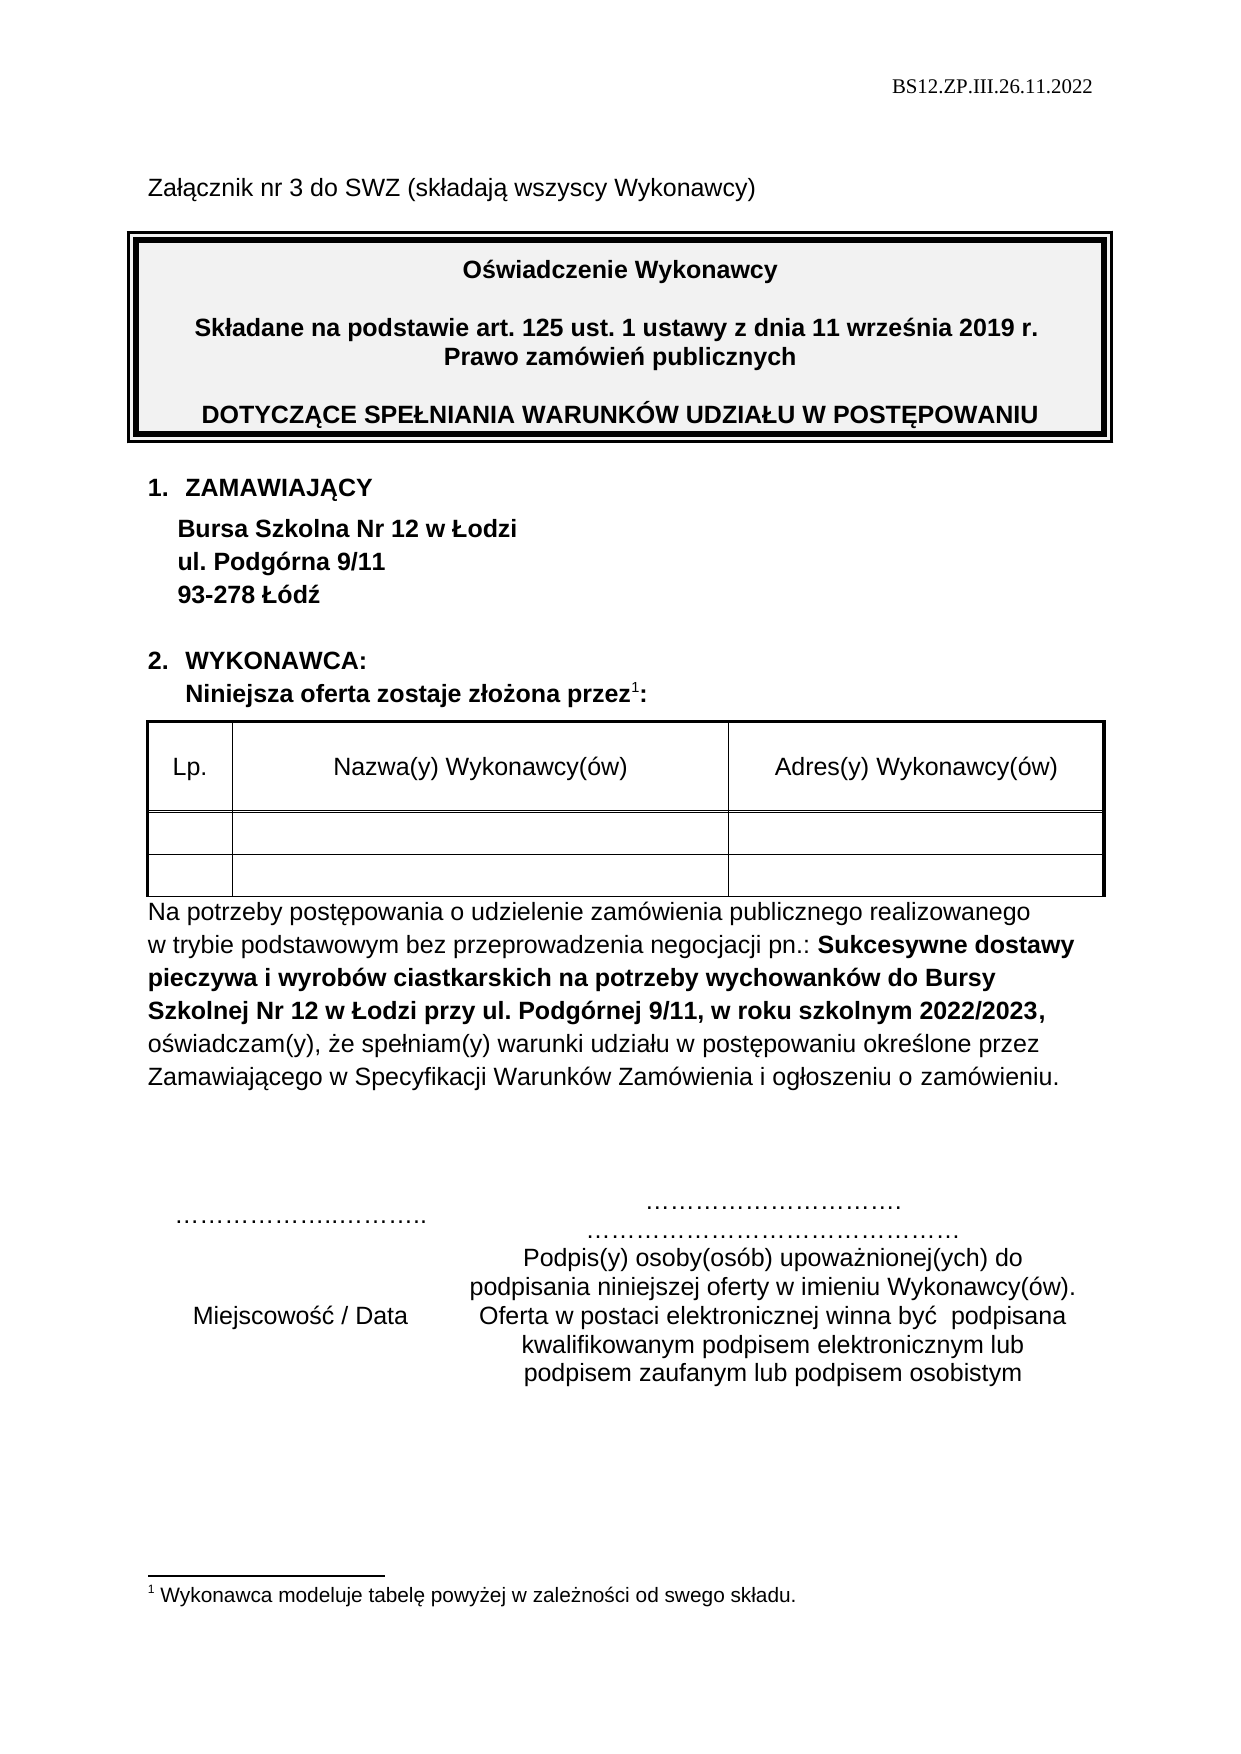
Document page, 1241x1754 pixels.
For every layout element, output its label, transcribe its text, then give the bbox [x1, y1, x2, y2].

table_cell [149, 813, 232, 854]
text Na potrzeby postępowania o udzielenie zamówienia publicznego realizowanego w trybie podstawowym bez przeprowadzenia negocjacji pn.: Sukcesywne dostawy pieczywa i wyrobów ciastkarskich na potrzeby wychowanków do Bursy Szkolnej Nr 12 w Łodzi przy ul. Podgórnej 9/11, w roku szkolnym 2022/2023, oświadczam(y), że spełniam(y) warunki udziału w postępowaniu określone przez Zamawiającego w Specyfikacji Warunków Zamówienia i ogłoszeniu o zamówieniu. [148, 897, 1093, 1091]
text Bursa Szkolna Nr 12 w Łodzi [177, 514, 1093, 543]
table_header ………………………….……………………………………… [453, 1186, 1093, 1243]
table_header Nazwa(y) Wykonawcy(ów) [233, 723, 728, 809]
text ul. Podgórna 9/11 [177, 547, 1093, 576]
table_header Adres(y) Wykonawcy(ów) [729, 723, 1102, 809]
table_cell Miejscowość / Data [148, 1244, 453, 1387]
table_cell [233, 855, 728, 896]
table_cell Podpis(y) osoby(osób) upoważnionej(ych) do podpisania niniejszej oferty w imieniu Wykonawcy(ów). Oferta w postaci elektronicznej winna być podpisana kwalifikowanym podpisem elektronicznym lub podpisem zaufanym lub podpisem osobistym [453, 1244, 1093, 1387]
table_cell [233, 813, 728, 854]
text 93-278 Łódź [177, 580, 1093, 609]
table_header Lp. [149, 723, 232, 809]
table_cell [149, 855, 232, 896]
text DOTYCZĄCE SPEŁNIANIA WARUNKÓW UDZIAŁU W POSTĘPOWANIU [130, 375, 1110, 440]
list WYKONAWCA: [148, 646, 1093, 675]
text Składane na podstawie art. 125 ust. 1 ustawy z dnia 11 września 2019 r. Prawo zamówień publicznych [139, 288, 1101, 371]
text Oświadczenie Wykonawcy [130, 234, 1110, 284]
list ZAMAWIAJĄCY [148, 473, 1088, 501]
table_cell [729, 855, 1102, 896]
table_cell [729, 813, 1102, 854]
text Załącznik nr 3 do SWZ (składają wszyscy Wykonawcy) [148, 173, 1093, 201]
table_header ………………..……….. [148, 1186, 453, 1243]
list Niniejsza oferta zostaje złożona przez: [185, 679, 1093, 708]
